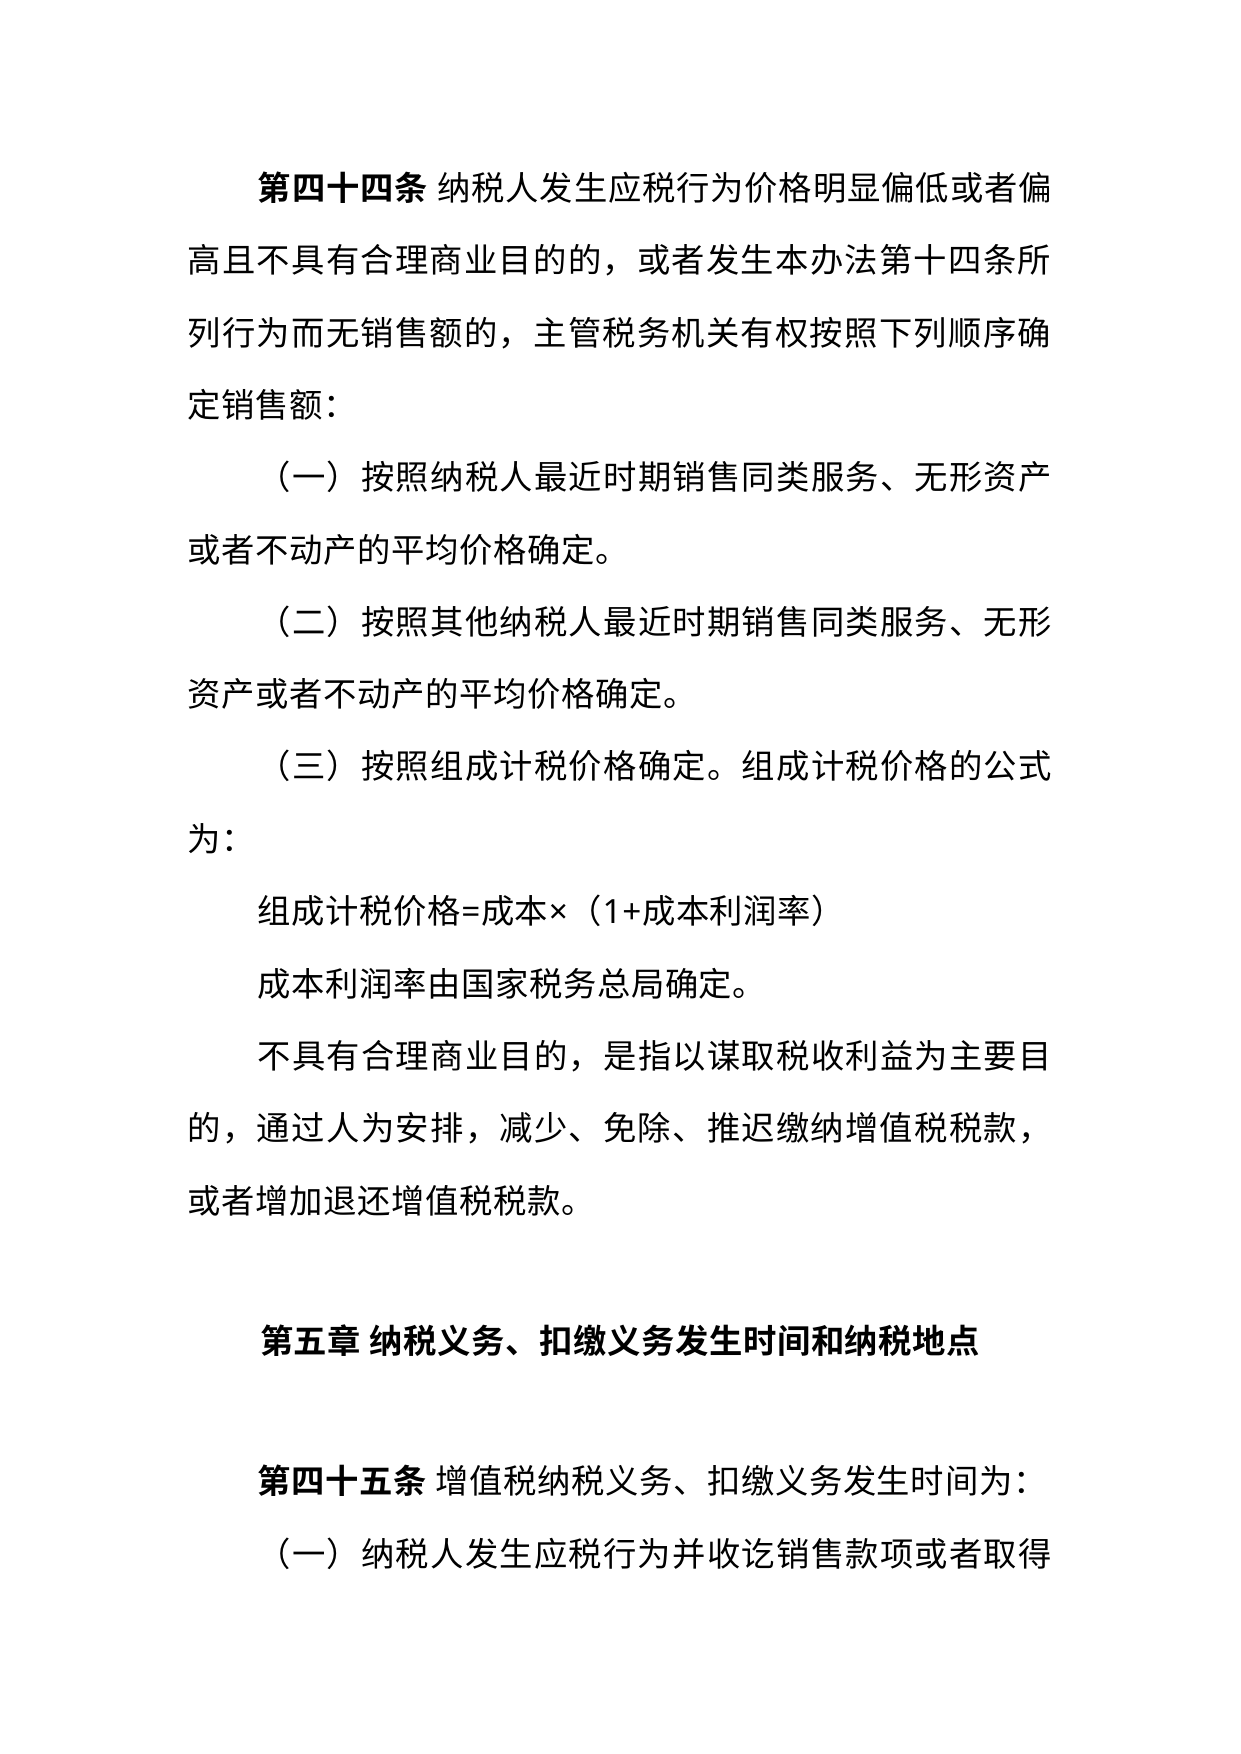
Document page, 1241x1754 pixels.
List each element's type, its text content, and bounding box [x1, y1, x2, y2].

text 不具有合理商业目的，是指以谋取税收利益为主要目的，通过人为安排，减少、免除、推迟缴纳增值税税款，或者增加退还增值税税款。 [187, 1030, 1053, 1223]
text 第四十四条 纳税人发生应税行为价格明显偏低或者偏高且不具有合理商业目的的，或者发生本办法第十四条所列行为而无销售额的，主管税务机关有权按照下列顺序确定销售额： [187, 162, 1053, 427]
text 成本利润率由国家税务总局确定。 [187, 957, 1053, 1006]
text 组成计税价格=成本×（1+成本利润率） [187, 885, 1053, 933]
text （一）按照纳税人最近时期销售同类服务、无形资产或者不动产的平均价格确定。 [187, 451, 1053, 572]
text 第四十五条 增值税纳税义务、扣缴义务发生时间为： [187, 1455, 1053, 1503]
text （三）按照组成计税价格确定。组成计税价格的公式为： [187, 740, 1053, 861]
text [187, 1527, 1053, 1576]
text （二）按照其他纳税人最近时期销售同类服务、无形资产或者不动产的平均价格确定。 [187, 596, 1053, 716]
text 第五章 纳税义务、扣缴义务发生时间和纳税地点 [187, 1315, 1053, 1363]
